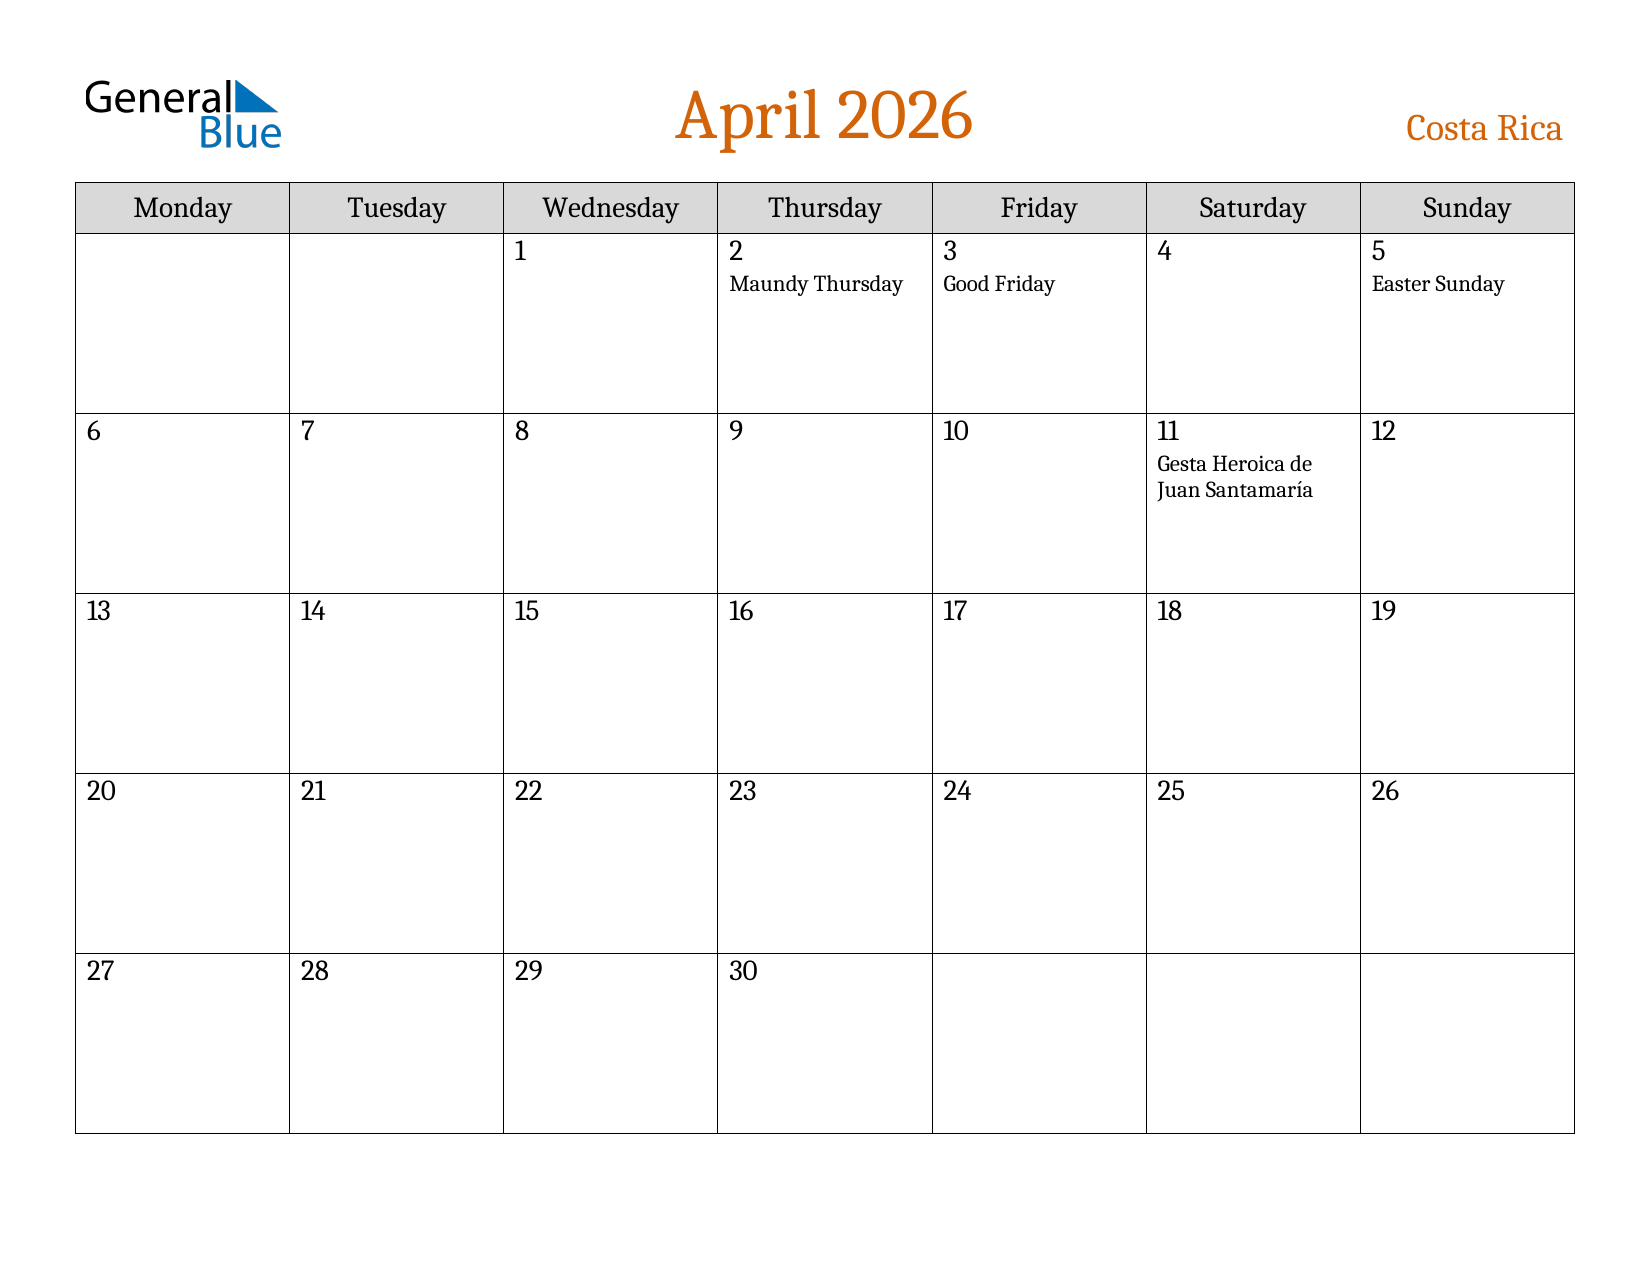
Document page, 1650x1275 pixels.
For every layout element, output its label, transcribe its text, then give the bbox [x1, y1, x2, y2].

table_cell 9 [718, 414, 932, 450]
table_cell [718, 630, 932, 773]
table_cell 28 [290, 954, 503, 990]
table_cell 2 [718, 234, 932, 270]
table_cell 11 [1147, 414, 1360, 450]
table_cell Saturday [1147, 183, 1360, 233]
table_cell Sunday [1361, 183, 1574, 233]
table_cell 16 [718, 594, 932, 630]
table_cell [504, 810, 717, 953]
table_cell [1361, 954, 1574, 990]
table_cell [1361, 450, 1574, 593]
table_cell Friday [933, 183, 1146, 233]
table_cell 25 [1147, 774, 1360, 810]
table_cell 10 [933, 414, 1146, 450]
table_cell [504, 990, 717, 1133]
table_cell Easter Sunday [1361, 270, 1574, 413]
table_cell [290, 234, 503, 270]
table_cell Monday [76, 183, 289, 233]
table_cell [76, 810, 289, 953]
table_cell 8 [504, 414, 717, 450]
table_cell 12 [1361, 414, 1574, 450]
table_cell 3 [933, 234, 1146, 270]
table_cell [1147, 270, 1360, 413]
table_cell Maundy Thursday [718, 270, 932, 413]
table_cell [290, 630, 503, 773]
table_cell [76, 630, 289, 773]
table_cell Thursday [718, 183, 932, 233]
table_cell [1361, 630, 1574, 773]
table_cell [290, 990, 503, 1133]
table_cell 26 [1361, 774, 1574, 810]
table_header Costa Rica [1146, 75, 1574, 182]
table_header [76, 75, 503, 182]
table_cell [504, 450, 717, 593]
table_cell [933, 630, 1146, 773]
table_cell [76, 450, 289, 593]
table_cell 17 [933, 594, 1146, 630]
table_cell 24 [933, 774, 1146, 810]
table_cell [290, 450, 503, 593]
table_cell 5 [1361, 234, 1574, 270]
table_cell 23 [718, 774, 932, 810]
table_cell [504, 630, 717, 773]
table_cell 7 [290, 414, 503, 450]
table_cell 15 [504, 594, 717, 630]
table_cell [718, 810, 932, 953]
table_cell [504, 270, 717, 413]
table_cell [1147, 990, 1360, 1133]
table_cell [1361, 990, 1574, 1133]
table_cell [933, 954, 1146, 990]
table_cell 22 [504, 774, 717, 810]
table_cell Tuesday [290, 183, 503, 233]
table_cell Wednesday [504, 183, 717, 233]
table_cell [933, 450, 1146, 593]
table_cell 14 [290, 594, 503, 630]
table_cell [1147, 630, 1360, 773]
table_cell 18 [1147, 594, 1360, 630]
table_cell [76, 990, 289, 1133]
table_cell 4 [1147, 234, 1360, 270]
table_cell 21 [290, 774, 503, 810]
table_cell 6 [76, 414, 289, 450]
table_cell Gesta Heroica de Juan Santamaría [1147, 450, 1360, 593]
table_cell [76, 270, 289, 413]
table_cell [933, 810, 1146, 953]
table_cell 19 [1361, 594, 1574, 630]
table_cell 20 [76, 774, 289, 810]
table_cell [1361, 810, 1574, 953]
table_cell [933, 990, 1146, 1133]
table_header April 2026 [504, 75, 1146, 182]
table_cell [1147, 954, 1360, 990]
table_cell 30 [718, 954, 932, 990]
table_cell [718, 990, 932, 1133]
table_cell 27 [76, 954, 289, 990]
table_cell [290, 270, 503, 413]
table_cell 13 [76, 594, 289, 630]
table_cell [718, 450, 932, 593]
table_cell [1147, 810, 1360, 953]
table_cell 29 [504, 954, 717, 990]
table_cell Good Friday [933, 270, 1146, 413]
table_cell [290, 810, 503, 953]
table_cell [76, 234, 289, 270]
picture [86, 80, 281, 148]
table_cell 1 [504, 234, 717, 270]
